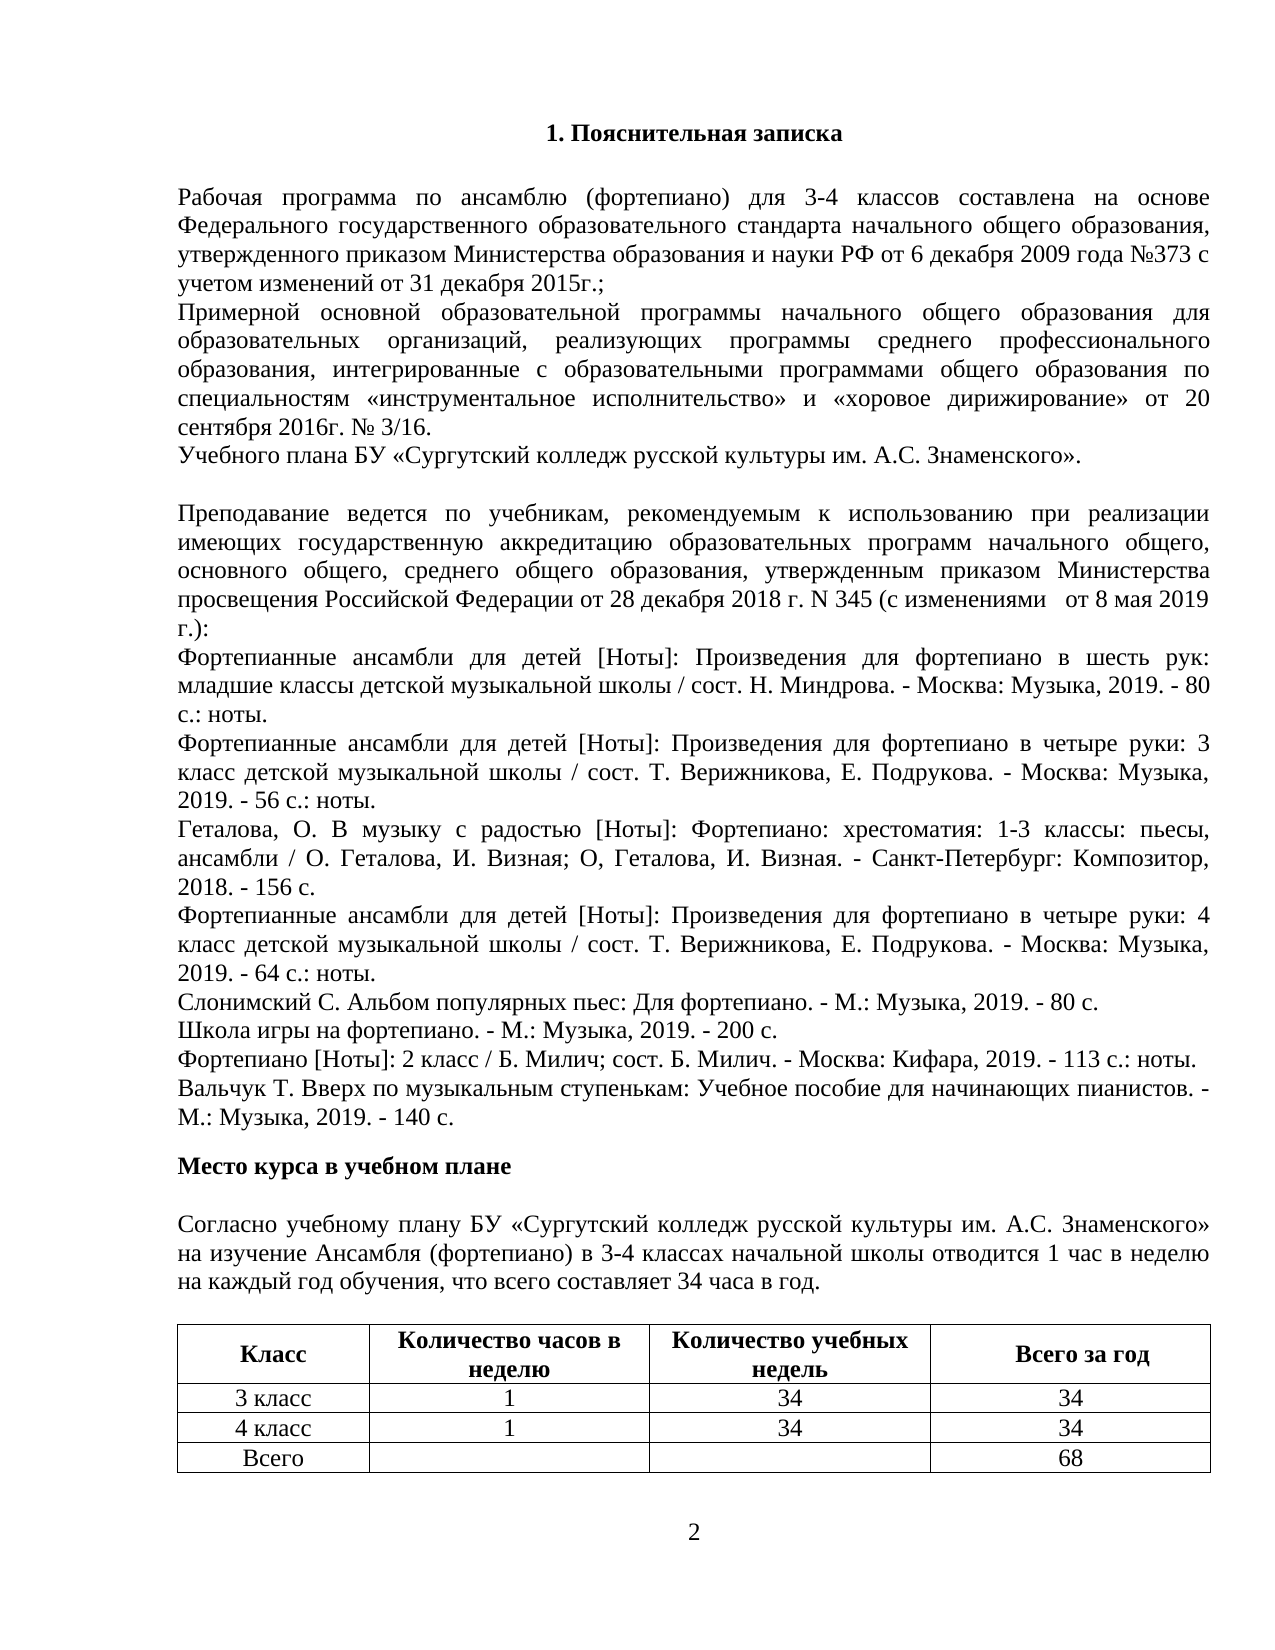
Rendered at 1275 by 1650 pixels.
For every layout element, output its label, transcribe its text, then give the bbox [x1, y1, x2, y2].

text Фортепианные ансамбли для детей [Ноты]: Произведения для фортепиано в четыре руки: 3 класс детской музыкальной школы / сост. Т. Верижникова, Е. Подрукова. - Москва: Музыка, 2019. - 56 с.: ноты. [177, 728, 1211, 814]
text Рабочая программа по ансамблю (фортепиано) для 3-4 классов составлена на основе Федерального государственного образовательного стандарта начального общего образования, утвержденного приказом Министерства образования и науки РФ от 6 декабря 2009 года №373 с учетом изменений от 31 декабря 2015г.; [177, 182, 1211, 297]
text Учебного плана БУ «Сургутский колледж русской культуры им. А.С. Знаменского». [177, 441, 1211, 469]
text Фортепианные ансамбли для детей [Ноты]: Произведения для фортепиано в шесть рук: младшие классы детской музыкальной школы / сост. Н. Миндрова. - Москва: Музыка, 2019. - 80 с.: ноты. [177, 642, 1211, 728]
table_cell 4 класс [178, 1413, 369, 1442]
text Фортепианные ансамбли для детей [Ноты]: Произведения для фортепиано в четыре руки: 4 класс детской музыкальной школы / сост. Т. Верижникова, Е. Подрукова. - Москва: Музыка, 2019. - 64 с.: ноты. [177, 901, 1211, 987]
table_cell Всего [178, 1443, 369, 1472]
table_cell 34 [931, 1413, 1210, 1442]
text Школа игры на фортепиано. - М.: Музыка, 2019. - 200 c. [177, 1016, 1211, 1044]
table_cell 34 [650, 1384, 930, 1412]
text Фортепиано [Ноты]: 2 класс / Б. Милич; сост. Б. Милич. - Москва: Кифара, 2019. - 113 с.: ноты. [177, 1044, 1211, 1073]
subtitle Место курса в учебном плане [177, 1151, 1211, 1180]
text Слонимский С. Альбом популярных пьес: Для фортепиано. - М.: Музыка, 2019. - 80 c. [177, 987, 1211, 1016]
subtitle 1. Пояснительная записка [177, 118, 1211, 147]
table_cell 68 [931, 1443, 1210, 1472]
table_header Количество учебных недель [650, 1325, 930, 1382]
text Примерной основной образовательной программы начального общего образования для образовательных организаций, реализующих программы среднего профессионального образования, интегрированные с образовательными программами общего образования по специальностям «инструментальное исполнительство» и «хоровое дирижирование» от 20 сентября 2016г. № 3/16. [177, 297, 1211, 441]
table_cell 34 [650, 1413, 930, 1442]
table_header Всего за год [931, 1325, 1210, 1382]
text Преподавание ведется по учебникам, рекомендуемым к использованию при реализации имеющих государственную аккредитацию образовательных программ начального общего, основного общего, среднего общего образования, утвержденным приказом Министерства просвещения Российской Федерации от 28 декабря 2018 г. N 345 (с изменениями от 8 мая 2019 г.): [177, 498, 1211, 642]
table_cell 3 класс [178, 1384, 369, 1412]
table_header Количество часов в неделю [370, 1325, 649, 1382]
table_header Класс [178, 1325, 369, 1382]
text Вальчук Т. Вверх по музыкальным ступенькам: Учебное пособие для начинающих пианистов. - М.: Музыка, 2019. - 140 c. [177, 1073, 1211, 1131]
text Геталова, О. В музыку с радостью [Ноты]: Фортепиано: хрестоматия: 1-3 классы: пьесы, ансамбли / О. Геталова, И. Визная; О, Геталова, И. Визная. - Санкт-Петербург: Композитор, 2018. - 156 с. [177, 814, 1211, 901]
table_cell [370, 1443, 649, 1472]
text Согласно учебному плану БУ «Сургутский колледж русской культуры им. А.С. Знаменского» на изучение Ансамбля (фортепиано) в 3-4 классах начальной школы отводится 1 час в неделю на каждый год обучения, что всего составляет 34 часа в год. [177, 1209, 1211, 1295]
table_cell 1 [370, 1384, 649, 1412]
table_cell [650, 1443, 930, 1472]
table_cell 34 [931, 1384, 1210, 1412]
table_cell 1 [370, 1413, 649, 1442]
